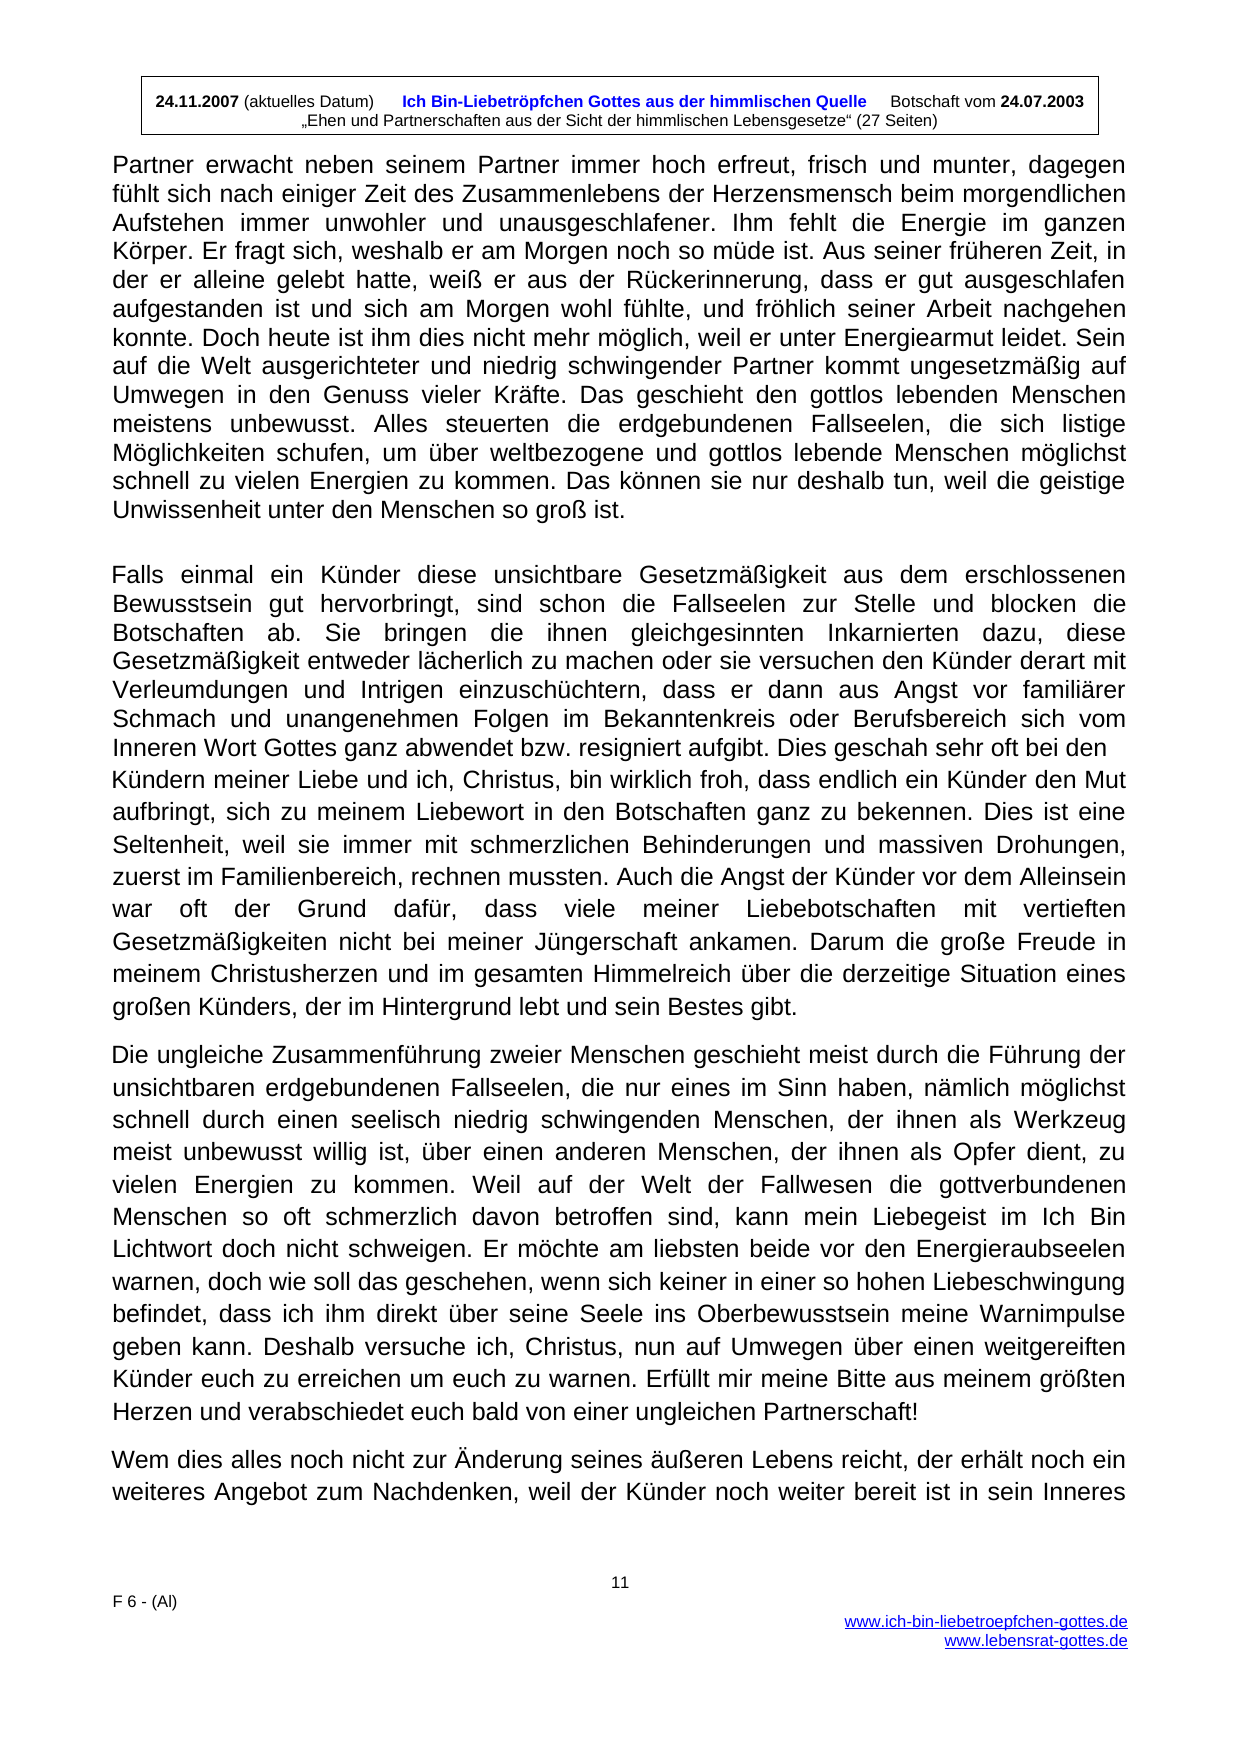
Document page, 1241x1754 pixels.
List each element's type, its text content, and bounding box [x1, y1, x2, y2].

text Die ungleiche Zusammenführung zweier Menschen geschieht meist durch die Führung der unsichtbaren erdgebundenen Fallseelen, die nur eines im Sinn haben, nämlich möglichst schnell durch einen seelisch niedrig schwingenden Menschen, der ihnen als Werkzeug meist unbewusst willig ist, über einen anderen Menschen, der ihnen als Opfer dient, zu vielen Energien zu kommen. Weil auf der Welt der Fallwesen die gottverbundenen Menschen so oft schmerzlich davon betroffen sind, kann mein Liebegeist im Ich Bin Lichtwort doch nicht schweigen. Er möchte am liebsten beide vor den Energieraubseelen warnen, doch wie soll das geschehen, wenn sich keiner in einer so hohen Liebeschwingung befindet, dass ich ihm direkt über seine Seele ins Oberbewusstsein meine Warnimpulse geben kann. Deshalb versuche ich, Christus, nun auf Umwegen über einen weitgereiften Künder euch zu erreichen um euch zu warnen. Erfüllt mir meine Bitte aus meinem größten Herzen und verabschiedet euch bald von einer ungleichen Partnerschaft! [111, 1040, 1128, 1425]
text Kündern meiner Liebe und ich, Christus, bin wirklich froh, dass endlich ein Künder den Mut aufbringt, sich zu meinem Liebewort in den Botschaften ganz zu bekennen. Dies ist eine Seltenheit, weil sie immer mit schmerzlichen Behinderungen und massiven Drohungen, zuerst im Familienbereich, rechnen mussten. Auch die Angst der Künder vor dem Alleinsein war oft der Grund dafür, dass viele meiner Liebebotschaften mit vertieften Gesetzmäßigkeiten nicht bei meiner Jüngerschaft ankamen. Darum die große Freude in meinem Christusherzen und im gesamten Himmelreich über die derzeitige Situation eines großen Künders, der im Hintergrund lebt und sein Bestes gibt. [111, 765, 1128, 1020]
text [111, 1445, 1128, 1506]
text Falls einmal ein Künder diese unsichtbare Gesetzmäßigkeit aus dem erschlossenen Bewusstsein gut hervorbringt, sind schon die Fallseelen zur Stelle und blocken die Botschaften ab. Sie bringen die ihnen gleichgesinnten Inkarnierten dazu, diese Gesetzmäßigkeit entweder lächerlich zu machen oder sie versuchen den Künder derart mit Verleumdungen und Intrigen einzuschüchtern, dass er dann aus Angst vor familiärer Schmach und unangenehmen Folgen im Bekanntenkreis oder Berufsbereich sich vom Inneren Wort Gottes ganz abwendet bzw. resigniert aufgibt. Dies geschah sehr oft bei den [111, 560, 1128, 761]
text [111, 150, 1128, 524]
